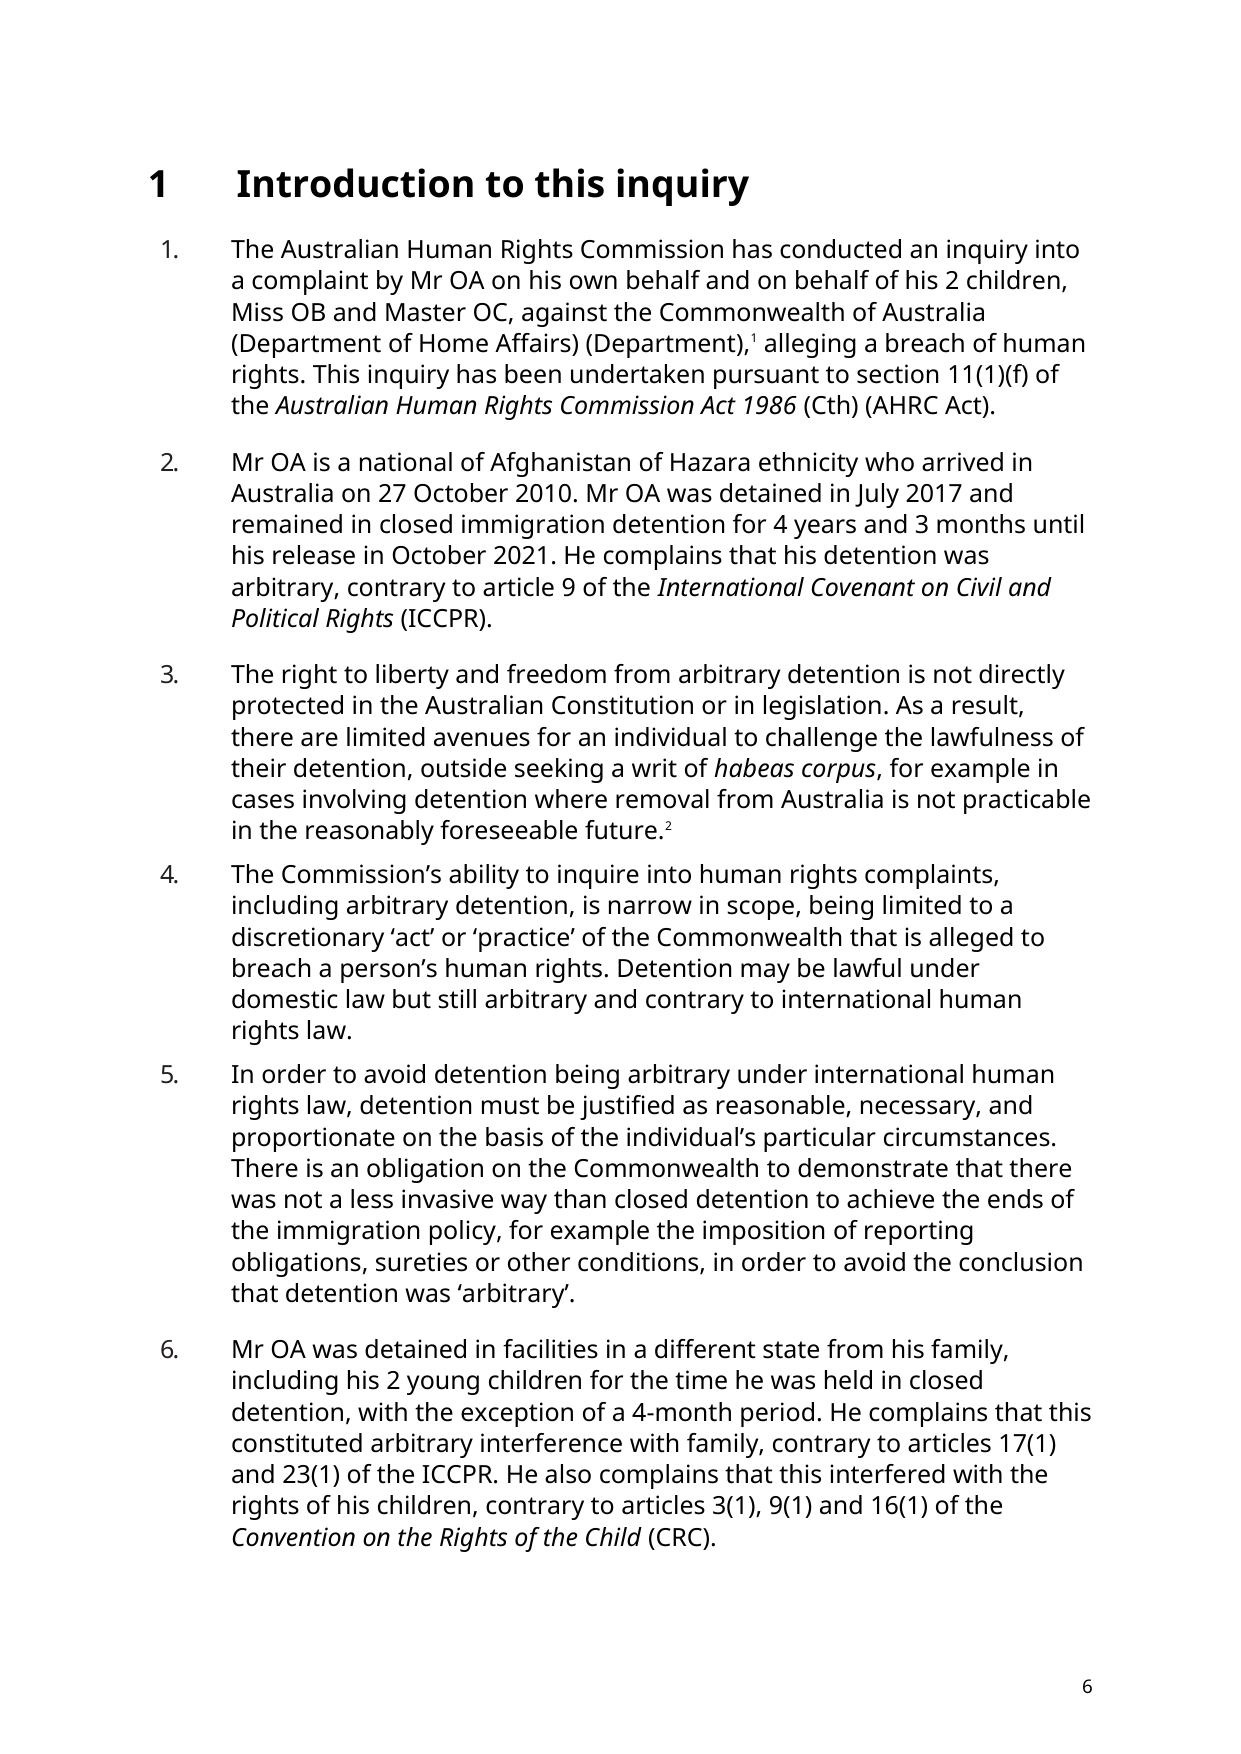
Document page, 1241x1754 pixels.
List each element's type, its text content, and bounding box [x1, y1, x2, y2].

list The Commission’s ability to inquire into human rights complaints, including arbitrary detention, is narrow in scope, being limited to a discretionary ‘act’ or ‘practice’ of the Commonwealth that is alleged to breach a person’s human rights. Detention may be lawful under domestic law but still arbitrary and contrary to international human rights law. [160, 858, 1092, 1046]
list Mr OA was detained in facilities in a different state from his family, including his 2 young children for the time he was held in closed detention, with the exception of a 4-month period. He complains that this constituted arbitrary interference with family, contrary to articles 17(1) and 23(1) of the ICCPR. He also complains that this interfered with the rights of his children, contrary to articles 3(1), 9(1) and 16(1) of the Convention on the Rights of the Child (CRC). [160, 1333, 1092, 1552]
subtitle Introduction to this inquiry [148, 157, 1092, 208]
list The Australian Human Rights Commission has conducted an inquiry into a complaint by Mr OA on his own behalf and on behalf of his 2 children, Miss OB and Master OC, against the Commonwealth of Australia (Department of Home Affairs) (Department), alleging a breach of human rights. This inquiry has been undertaken pursuant to section 11(1)(f) of the Australian Human Rights Commission Act 1986 (Cth) (AHRC Act). [160, 233, 1092, 421]
list Mr OA is a national of Afghanistan of Hazara ethnicity who arrived in Australia on 27 October 2010. Mr OA was detained in July 2017 and remained in closed immigration detention for 4 years and 3 months until his release in October 2021. He complains that his detention was arbitrary, contrary to article 9 of the International Covenant on Civil and Political Rights (ICCPR). [160, 446, 1092, 633]
list The right to liberty and freedom from arbitrary detention is not directly protected in the Australian Constitution or in legislation. As a result, there are limited avenues for an individual to challenge the lawfulness of their detention, outside seeking a writ of habeas corpus, for example in cases involving detention where removal from Australia is not practicable in the reasonably foreseeable future. [160, 658, 1092, 846]
list In order to avoid detention being arbitrary under international human rights law, detention must be justified as reasonable, necessary, and proportionate on the basis of the individual’s particular circumstances. There is an obligation on the Commonwealth to demonstrate that there was not a less invasive way than closed detention to achieve the ends of the immigration policy, for example the imposition of reporting obligations, sureties or other conditions, in order to avoid the conclusion that detention was ‘arbitrary’. [160, 1058, 1092, 1308]
